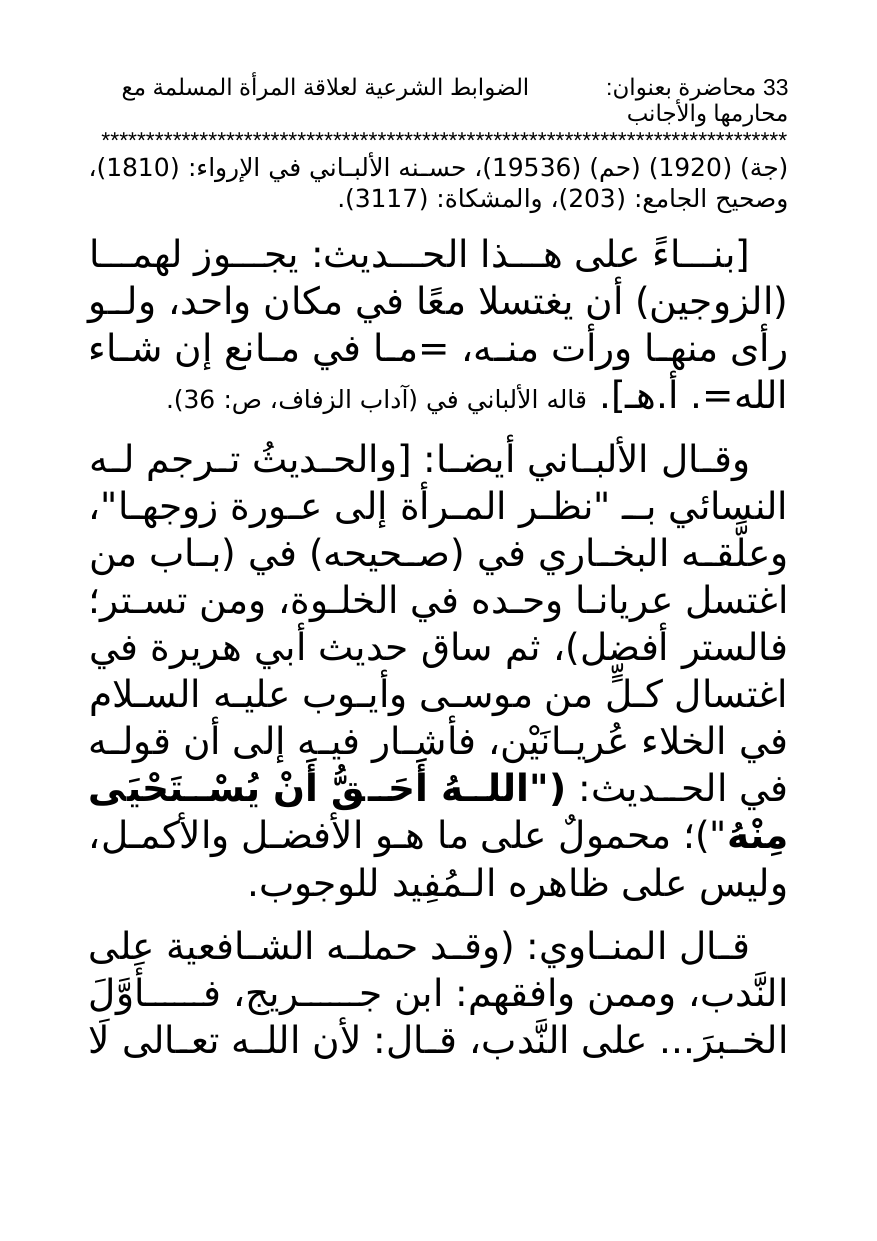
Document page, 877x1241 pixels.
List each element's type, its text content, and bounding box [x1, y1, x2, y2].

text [89, 925, 788, 1063]
text [بناءً على هذا الحديث: يجوز لهما (الزوجين) أن يغتسلا معًا في مكان واحد، ولو رأى منها ورأت منه، =ما في مانع إن شاء الله=. أ.هـ]. قاله الألباني في (آداب الزفاف، ص: 36). [89, 232, 788, 417]
text وقال الألباني أيضا: [والحديثُ ترجم له النسائي بـ "نظر المرأة إلى عورة زوجها"، وعلَّقه البخاري في (صحيحه) في (باب من اغتسل عريانا وحده في الخلوة، ومن تستر؛ فالستر أفضل)، ثم ساق حديث أبي هريرة في اغتسال كلٍّ من موسى وأيوب عليه السلام في الخلاء عُريانَيْن، فأشار فيه إلى أن قوله في الحديث: ("اللهُ أَحَقُّ أَنْ يُسْتَحْيَى مِنْهُ")؛ محمولٌ على ما هو الأفضل والأكمل، وليس على ظاهره الـمُفِيد للوجوب. [89, 437, 788, 905]
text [89, 153, 788, 213]
